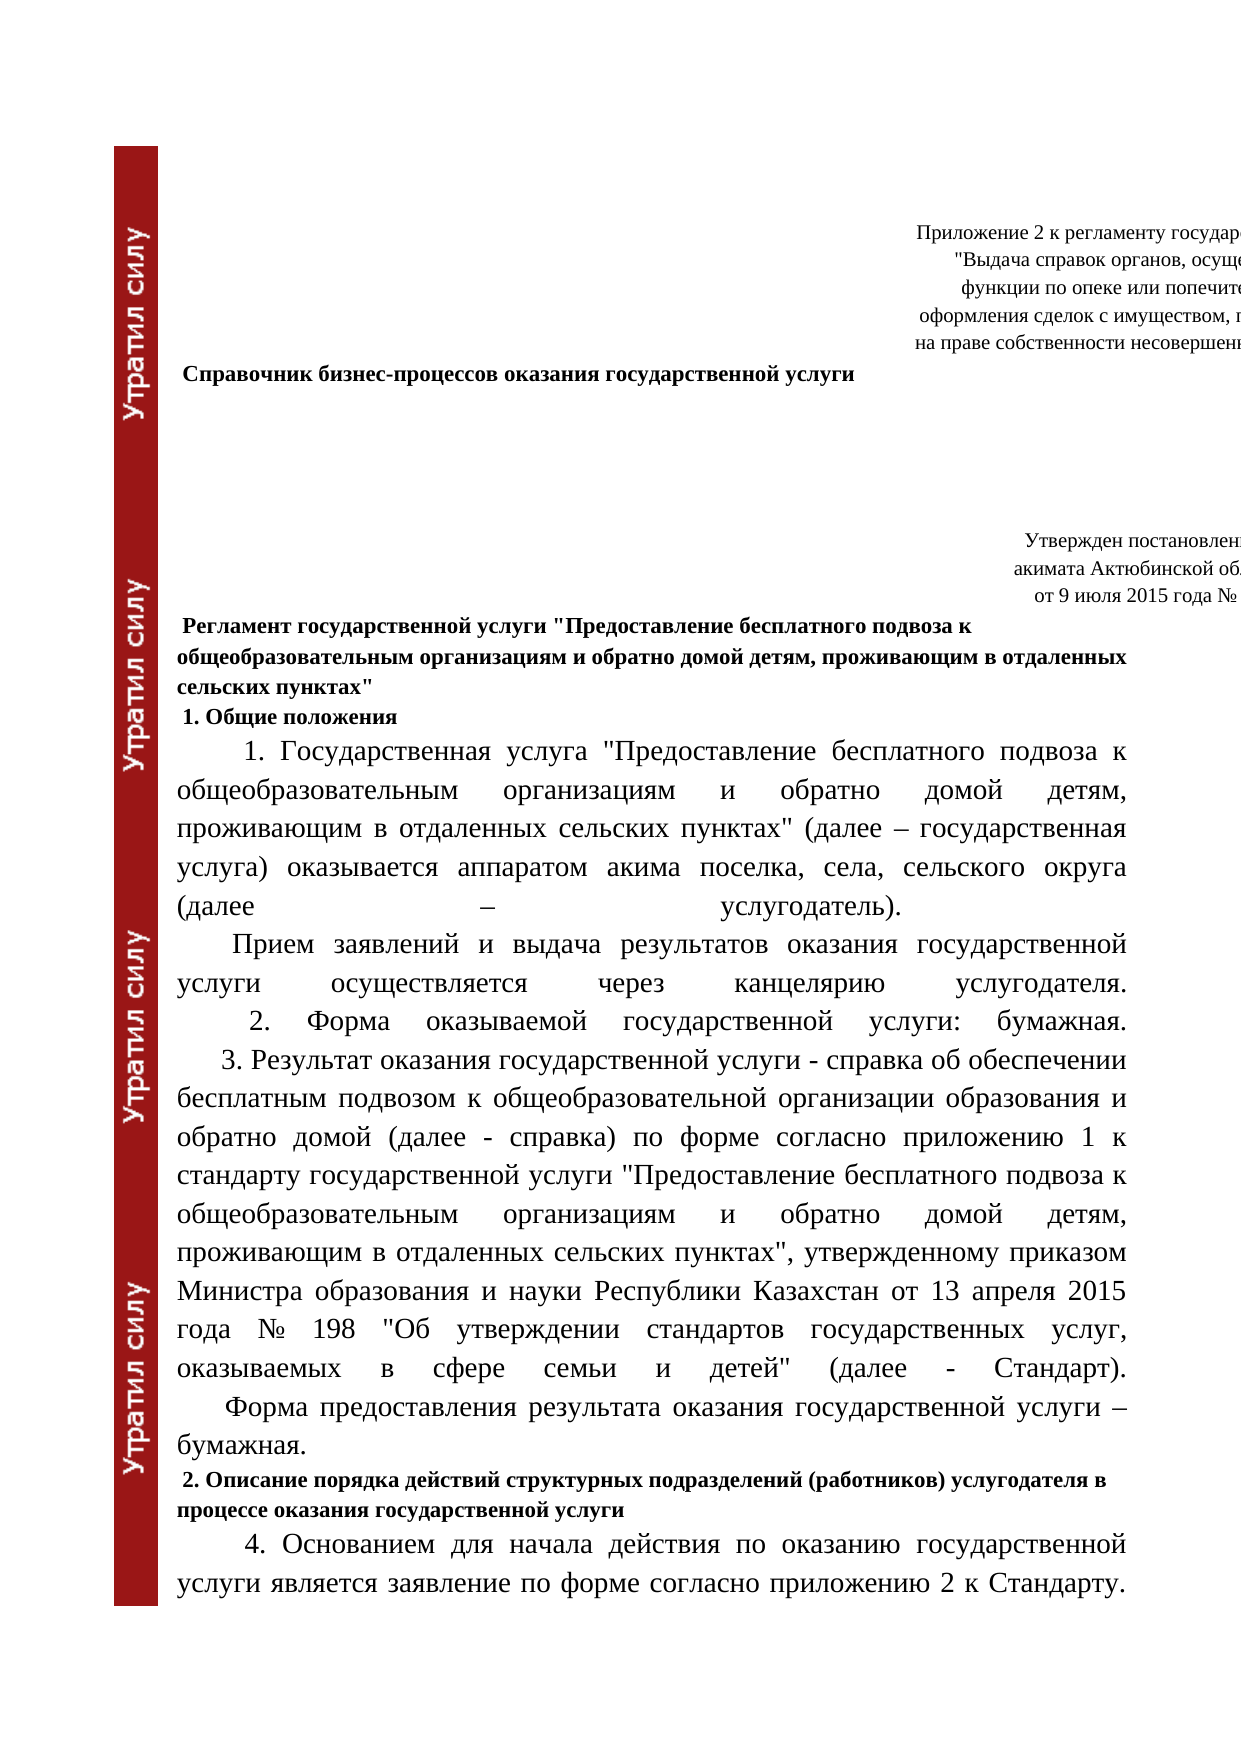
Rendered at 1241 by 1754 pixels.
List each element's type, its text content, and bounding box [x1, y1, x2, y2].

text Справочник бизнес-процессов оказания государственной услуги [112, 360, 1128, 386]
picture [114, 699, 158, 703]
text Регламент государственной услуги "Предоставление бесплатного подвоза к общеобразовательным организациям и обратно домой детям, проживающим в отдаленных сельских пунктах" [112, 613, 1128, 699]
picture [114, 146, 158, 218]
text 1. Государственная услуга "Предоставление бесплатного подвоза к общеобразовательным организациям и обратно домой детям, проживающим в отдаленных сельских пунктах" (далее – государственная услуга) оказывается аппаратом акима поселка, села, сельского округа (далее – услугодатель). Прием заявлений и выдача результатов оказания государственной услуги осуществляется через канцелярию услугодателя. 2. Форма оказываемой государственной услуги: бумажная. 3. Результат оказания государственной услуги - справка об обеспечении бесплатным подвозом к общеобразовательной организации образования и обратно домой (далее - справка) по форме согласно приложению 1 к стандарту государственной услуги "Предоставление бесплатного подвоза к общеобразовательным организациям и обратно домой детям, проживающим в отдаленных сельских пунктах", утвержденному приказом Министра образования и науки Республики Казахстан от 13 апреля 2015 года № 198 "Об утверждении стандартов государственных услуг, оказываемых в сфере семьи и детей" (далее - Стандарт). Форма предоставления результата оказания государственной услуги – бумажная. [112, 733, 1128, 1461]
table_header [101, 218, 912, 360]
table_header Утвержден постановлением акимата Актюбинской области от 9 июля 2015 года № 249 [912, 526, 1240, 613]
table_header Приложение 2 к регламенту государственной услуги "Выдача справок органов, осуществляющих функции по опеке или попечительству для оформления сделок с имуществом, принадлежащим на праве собственности несовершеннолетним детям" [912, 218, 1240, 360]
picture [114, 729, 158, 733]
text 2. Описание порядка действий структурных подразделений (работников) услугодателя в процессе оказания государственной услуги [112, 1466, 1128, 1522]
picture [114, 1522, 158, 1526]
picture [114, 386, 158, 526]
picture [114, 1598, 158, 1606]
picture [114, 1461, 158, 1466]
table_header [101, 526, 912, 613]
text 1. Общие положения [112, 703, 1128, 729]
